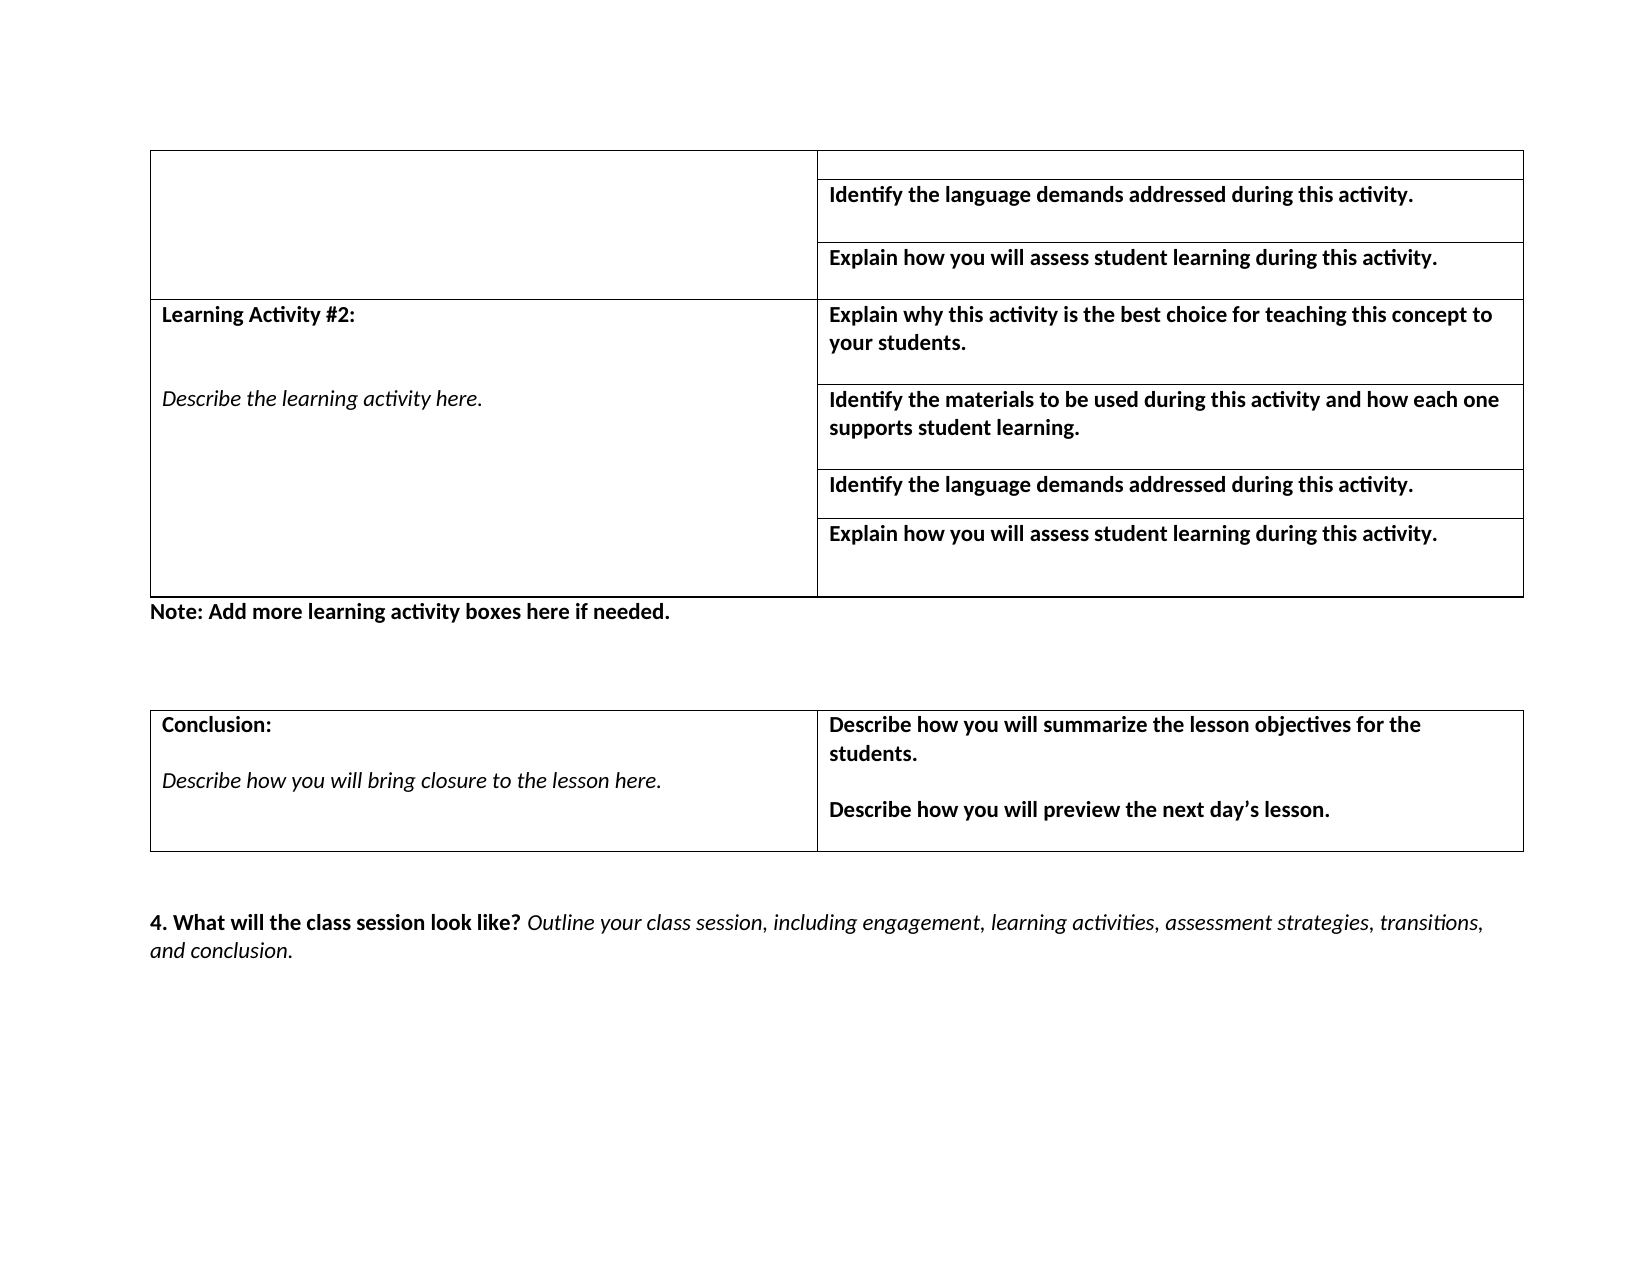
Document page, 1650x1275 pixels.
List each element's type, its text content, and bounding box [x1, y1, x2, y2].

table_cell Learning Activity #2: Describe the learning activity here. [151, 300, 817, 596]
table_cell Identify the language demands addressed during this activity. [818, 180, 1523, 242]
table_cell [818, 151, 1523, 179]
text 4. What will the class session look like? Outline your class session, including engagement, learning activities, assessment strategies, transitions, and conclusion. [150, 908, 1500, 964]
table_header Conclusion: Describe how you will bring closure to the lesson here. [151, 711, 817, 851]
text Note: Add more learning activity boxes here if needed. [150, 598, 1500, 626]
table_cell Explain how you will assess student learning during this activity. [818, 519, 1523, 596]
table_cell Identify the language demands addressed during this activity. [818, 470, 1523, 518]
table_cell Explain why this activity is the best choice for teaching this concept to your students. [818, 300, 1523, 384]
table_cell Explain how you will assess student learning during this activity. [818, 243, 1523, 299]
table_header Describe how you will summarize the lesson objectives for the students. Describe how you will preview the next day’s lesson. [818, 711, 1523, 851]
table_cell Identify the materials to be used during this activity and how each one supports student learning. [818, 385, 1523, 469]
